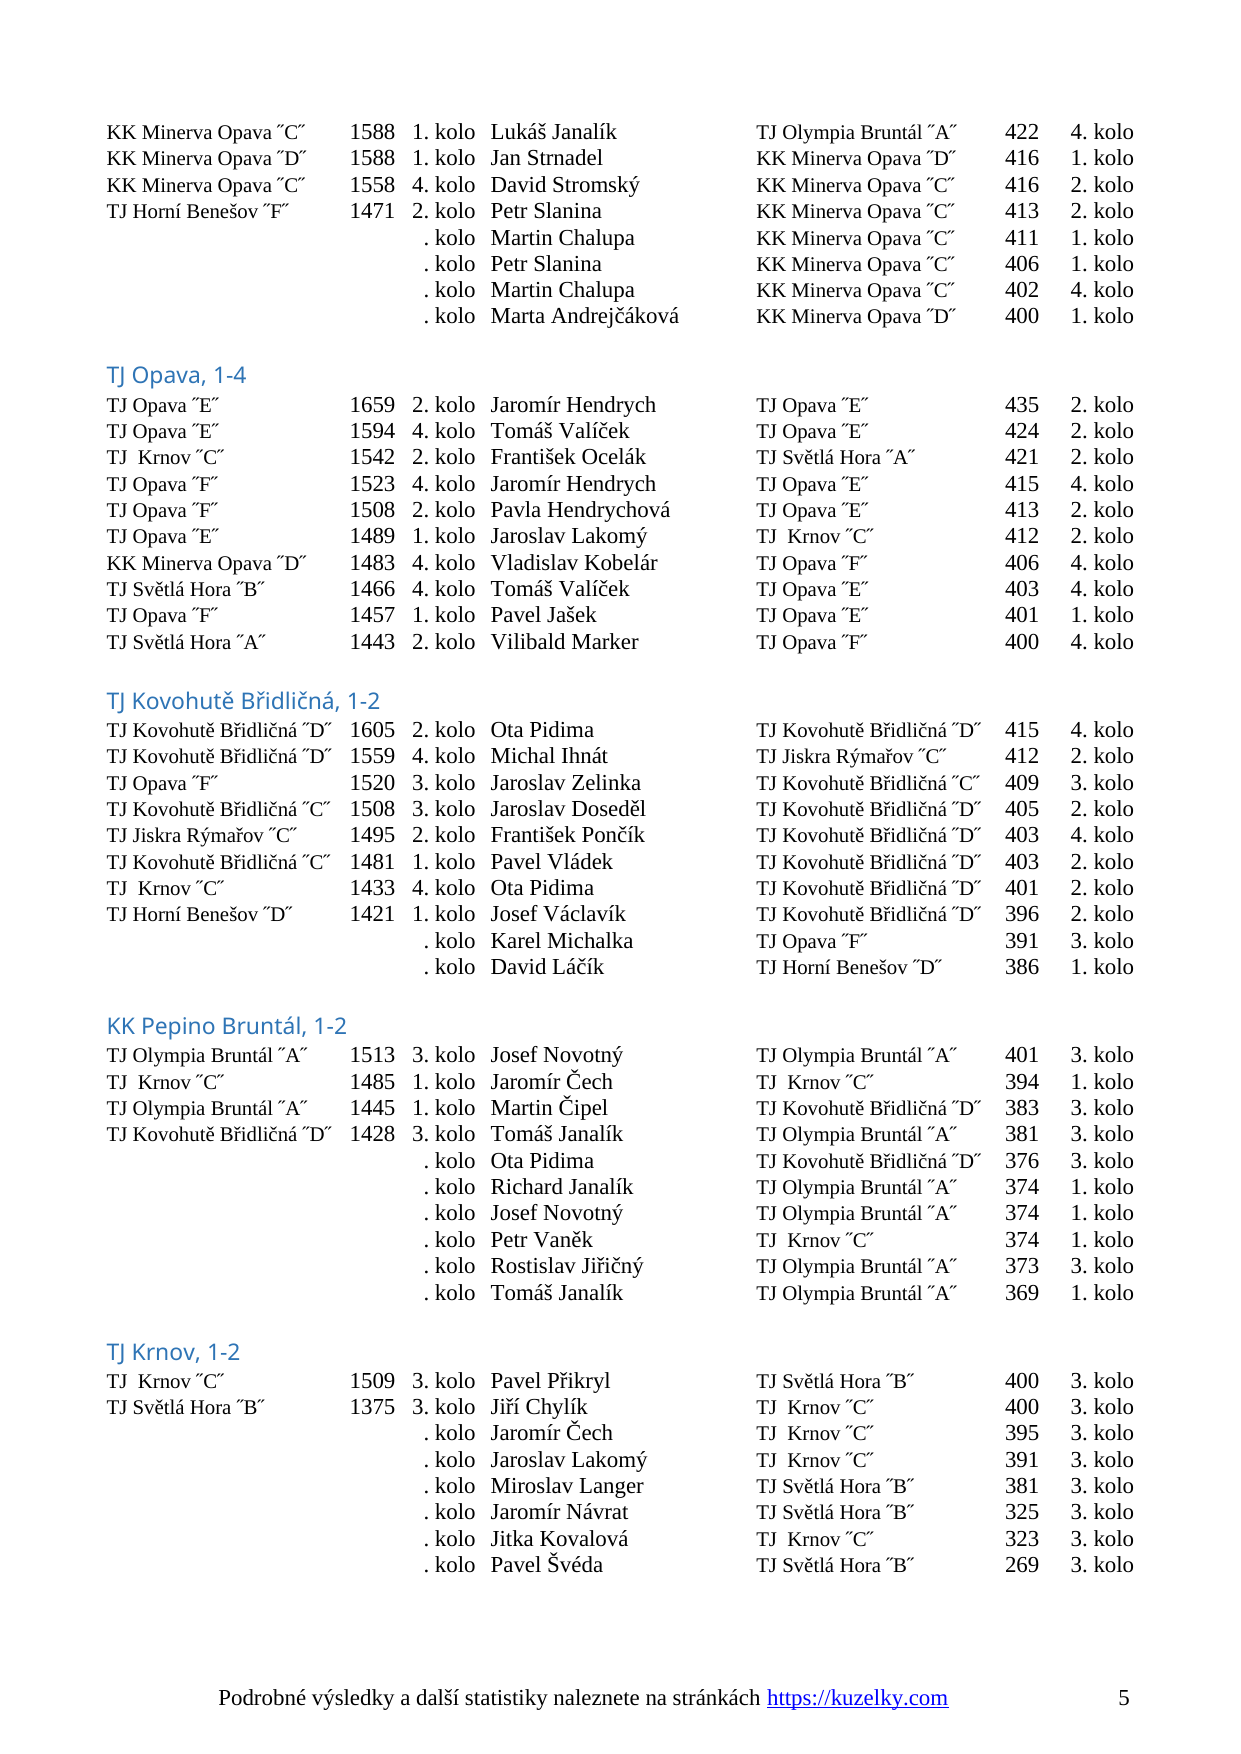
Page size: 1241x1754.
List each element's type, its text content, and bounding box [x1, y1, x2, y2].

text TJ Kovohutě Břidličná ˝C˝ 1508 3. kolo Jaroslav Doseděl TJ Kovohutě Břidličná ˝D˝ 405 2. kolo [106, 795, 1134, 821]
subtitle TJ Krnov, 1-2 [106, 1335, 1134, 1367]
text TJ Krnov ˝C˝ 1542 2. kolo František Ocelák TJ Světlá Hora ˝A˝ 421 2. kolo [106, 443, 1134, 470]
text TJ Jiskra Rýmařov ˝C˝ 1495 2. kolo František Pončík TJ Kovohutě Břidličná ˝D˝ 403 4. kolo [106, 821, 1134, 848]
text . kolo Jaromír Návrat TJ Světlá Hora ˝B˝ 325 3. kolo [106, 1498, 1134, 1525]
text TJ Opava ˝E˝ 1659 2. kolo Jaromír Hendrych TJ Opava ˝E˝ 435 2. kolo [106, 391, 1134, 417]
text . kolo David Láčík TJ Horní Benešov ˝D˝ 386 1. kolo [106, 953, 1134, 979]
text TJ Světlá Hora ˝B˝ 1466 4. kolo Tomáš Valíček TJ Opava ˝E˝ 403 4. kolo [106, 575, 1134, 602]
subtitle KK Pepino Bruntál, 1-2 [106, 1010, 1134, 1041]
text TJ Krnov ˝C˝ 1485 1. kolo Jaromír Čech TJ Krnov ˝C˝ 394 1. kolo [106, 1068, 1134, 1094]
text TJ Kovohutě Břidličná ˝D˝ 1605 2. kolo Ota Pidima TJ Kovohutě Břidličná ˝D˝ 415 4. kolo [106, 716, 1134, 742]
text TJ Opava ˝E˝ 1594 4. kolo Tomáš Valíček TJ Opava ˝E˝ 424 2. kolo [106, 417, 1134, 443]
subtitle TJ Kovohutě Břidličná, 1-2 [106, 685, 1134, 716]
text KK Minerva Opava ˝C˝ 1558 4. kolo David Stromský KK Minerva Opava ˝C˝ 416 2. kolo [106, 171, 1134, 197]
text . kolo Richard Janalík TJ Olympia Bruntál ˝A˝ 374 1. kolo [106, 1173, 1134, 1199]
subtitle TJ Opava, 1-4 [106, 359, 1134, 391]
text TJ Světlá Hora ˝B˝ 1375 3. kolo Jiří Chylík TJ Krnov ˝C˝ 400 3. kolo [106, 1393, 1134, 1419]
text TJ Olympia Bruntál ˝A˝ 1445 1. kolo Martin Čipel TJ Kovohutě Břidličná ˝D˝ 383 3. kolo [106, 1094, 1134, 1120]
text TJ Olympia Bruntál ˝A˝ 1513 3. kolo Josef Novotný TJ Olympia Bruntál ˝A˝ 401 3. kolo [106, 1041, 1134, 1068]
text TJ Kovohutě Břidličná ˝C˝ 1481 1. kolo Pavel Vládek TJ Kovohutě Břidličná ˝D˝ 403 2. kolo [106, 848, 1134, 874]
text TJ Opava ˝F˝ 1523 4. kolo Jaromír Hendrych TJ Opava ˝E˝ 415 4. kolo [106, 470, 1134, 496]
text TJ Opava ˝F˝ 1508 2. kolo Pavla Hendrychová TJ Opava ˝E˝ 413 2. kolo [106, 496, 1134, 522]
text TJ Kovohutě Břidličná ˝D˝ 1559 4. kolo Michal Ihnát TJ Jiskra Rýmařov ˝C˝ 412 2. kolo [106, 742, 1134, 769]
text TJ Světlá Hora ˝A˝ 1443 2. kolo Vilibald Marker TJ Opava ˝F˝ 400 4. kolo [106, 628, 1134, 654]
text . kolo Karel Michalka TJ Opava ˝F˝ 391 3. kolo [106, 927, 1134, 953]
text . kolo Petr Slanina KK Minerva Opava ˝C˝ 406 1. kolo [106, 250, 1134, 276]
text . kolo Jaromír Čech TJ Krnov ˝C˝ 395 3. kolo [106, 1419, 1134, 1446]
text TJ Opava ˝E˝ 1489 1. kolo Jaroslav Lakomý TJ Krnov ˝C˝ 412 2. kolo [106, 522, 1134, 549]
text TJ Krnov ˝C˝ 1509 3. kolo Pavel Přikryl TJ Světlá Hora ˝B˝ 400 3. kolo [106, 1367, 1134, 1393]
text . kolo Martin Chalupa KK Minerva Opava ˝C˝ 411 1. kolo [106, 223, 1134, 250]
text . kolo Petr Vaněk TJ Krnov ˝C˝ 374 1. kolo [106, 1226, 1134, 1252]
text KK Minerva Opava ˝D˝ 1483 4. kolo Vladislav Kobelár TJ Opava ˝F˝ 406 4. kolo [106, 549, 1134, 575]
text . kolo Jaroslav Lakomý TJ Krnov ˝C˝ 391 3. kolo [106, 1446, 1134, 1472]
text KK Minerva Opava ˝D˝ 1588 1. kolo Jan Strnadel KK Minerva Opava ˝D˝ 416 1. kolo [106, 144, 1134, 171]
text TJ Krnov ˝C˝ 1433 4. kolo Ota Pidima TJ Kovohutě Břidličná ˝D˝ 401 2. kolo [106, 874, 1134, 901]
text . kolo Martin Chalupa KK Minerva Opava ˝C˝ 402 4. kolo [106, 276, 1134, 303]
text TJ Horní Benešov ˝F˝ 1471 2. kolo Petr Slanina KK Minerva Opava ˝C˝ 413 2. kolo [106, 197, 1134, 223]
text . kolo Josef Novotný TJ Olympia Bruntál ˝A˝ 374 1. kolo [106, 1199, 1134, 1226]
text . kolo Ota Pidima TJ Kovohutě Břidličná ˝D˝ 376 3. kolo [106, 1147, 1134, 1173]
text . kolo Pavel Švéda TJ Světlá Hora ˝B˝ 269 3. kolo [106, 1551, 1134, 1577]
text . kolo Tomáš Janalík TJ Olympia Bruntál ˝A˝ 369 1. kolo [106, 1278, 1134, 1305]
text TJ Kovohutě Břidličná ˝D˝ 1428 3. kolo Tomáš Janalík TJ Olympia Bruntál ˝A˝ 381 3. kolo [106, 1120, 1134, 1147]
text TJ Opava ˝F˝ 1457 1. kolo Pavel Jašek TJ Opava ˝E˝ 401 1. kolo [106, 602, 1134, 628]
text KK Minerva Opava ˝C˝ 1588 1. kolo Lukáš Janalík TJ Olympia Bruntál ˝A˝ 422 4. kolo [106, 118, 1134, 144]
text . kolo Marta Andrejčáková KK Minerva Opava ˝D˝ 400 1. kolo [106, 303, 1134, 329]
text . kolo Jitka Kovalová TJ Krnov ˝C˝ 323 3. kolo [106, 1525, 1134, 1551]
text TJ Opava ˝F˝ 1520 3. kolo Jaroslav Zelinka TJ Kovohutě Břidličná ˝C˝ 409 3. kolo [106, 769, 1134, 795]
text . kolo Miroslav Langer TJ Světlá Hora ˝B˝ 381 3. kolo [106, 1472, 1134, 1498]
text TJ Horní Benešov ˝D˝ 1421 1. kolo Josef Václavík TJ Kovohutě Břidličná ˝D˝ 396 2. kolo [106, 901, 1134, 927]
text . kolo Rostislav Jiřičný TJ Olympia Bruntál ˝A˝ 373 3. kolo [106, 1252, 1134, 1278]
